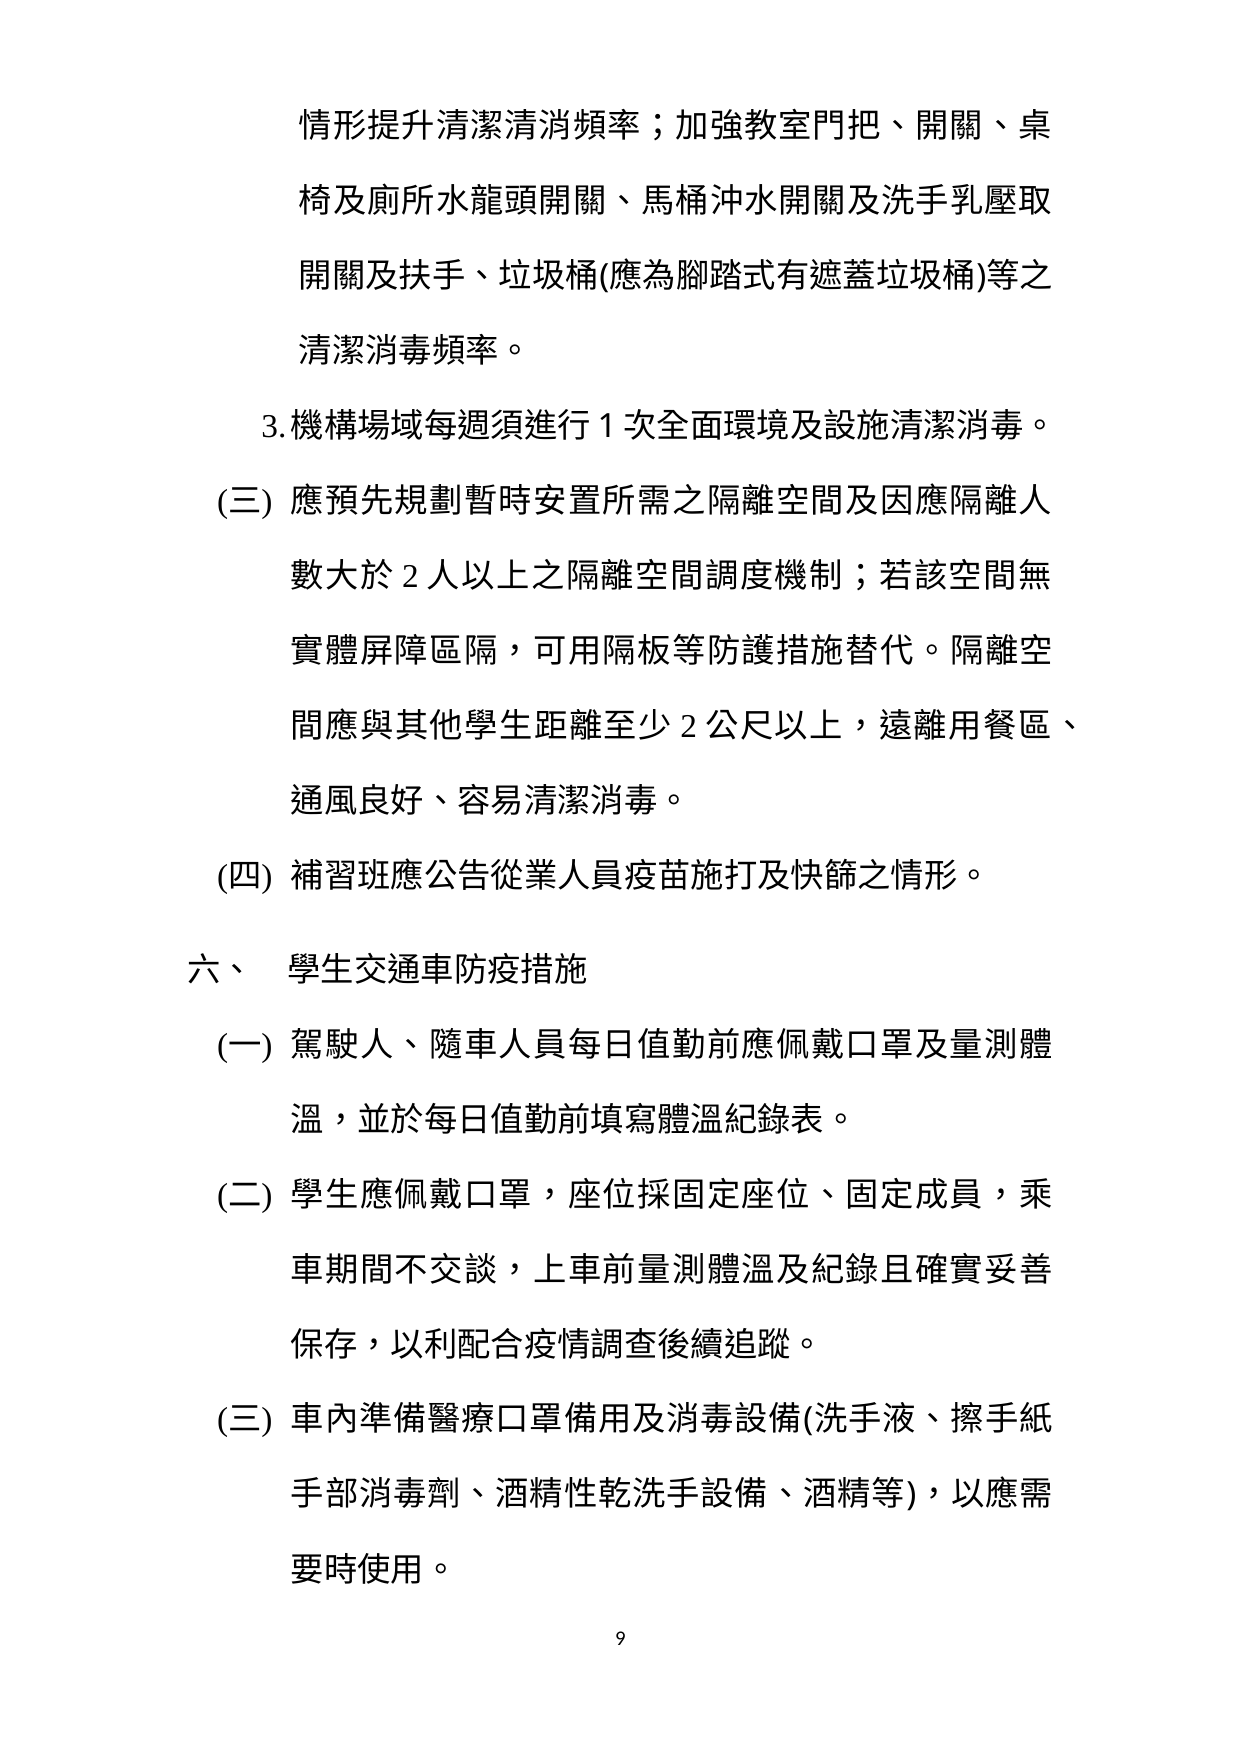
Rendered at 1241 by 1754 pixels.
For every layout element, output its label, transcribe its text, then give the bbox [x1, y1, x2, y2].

list 應預先規劃暫時安置所需之隔離空間及因應隔離人數大於2人以上之隔離空間調度機制；若該空間無實體屏障區隔，可用隔板等防護措施替代。隔離空間應與其他學生距離至少2公尺以上，遠離用餐區、通風良好、容易清潔消毒。 [217, 460, 1053, 835]
list 駕駛人、隨車人員每日值勤前應佩戴口罩及量測體溫，並於每日值勤前填寫體溫紀錄表。 [217, 1004, 1053, 1154]
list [261, 85, 1053, 385]
list 車內準備醫療口罩備用及消毒設備(洗手液、擦手紙、手部消毒劑、酒精性乾洗手設備、酒精等)，以應需要時使用。 [217, 1379, 1053, 1604]
list 學生應佩戴口罩，座位採固定座位、固定成員，乘車期間不交談，上車前量測體溫及紀錄且確實妥善保存，以利配合疫情調查後續追蹤。 [217, 1154, 1053, 1379]
list 機構場域每週須進行1次全面環境及設施清潔消毒。 [261, 385, 1053, 460]
list 學生交通車防疫措施 [187, 929, 1053, 1004]
list 補習班應公告從業人員疫苗施打及快篩之情形。 [217, 835, 1053, 910]
